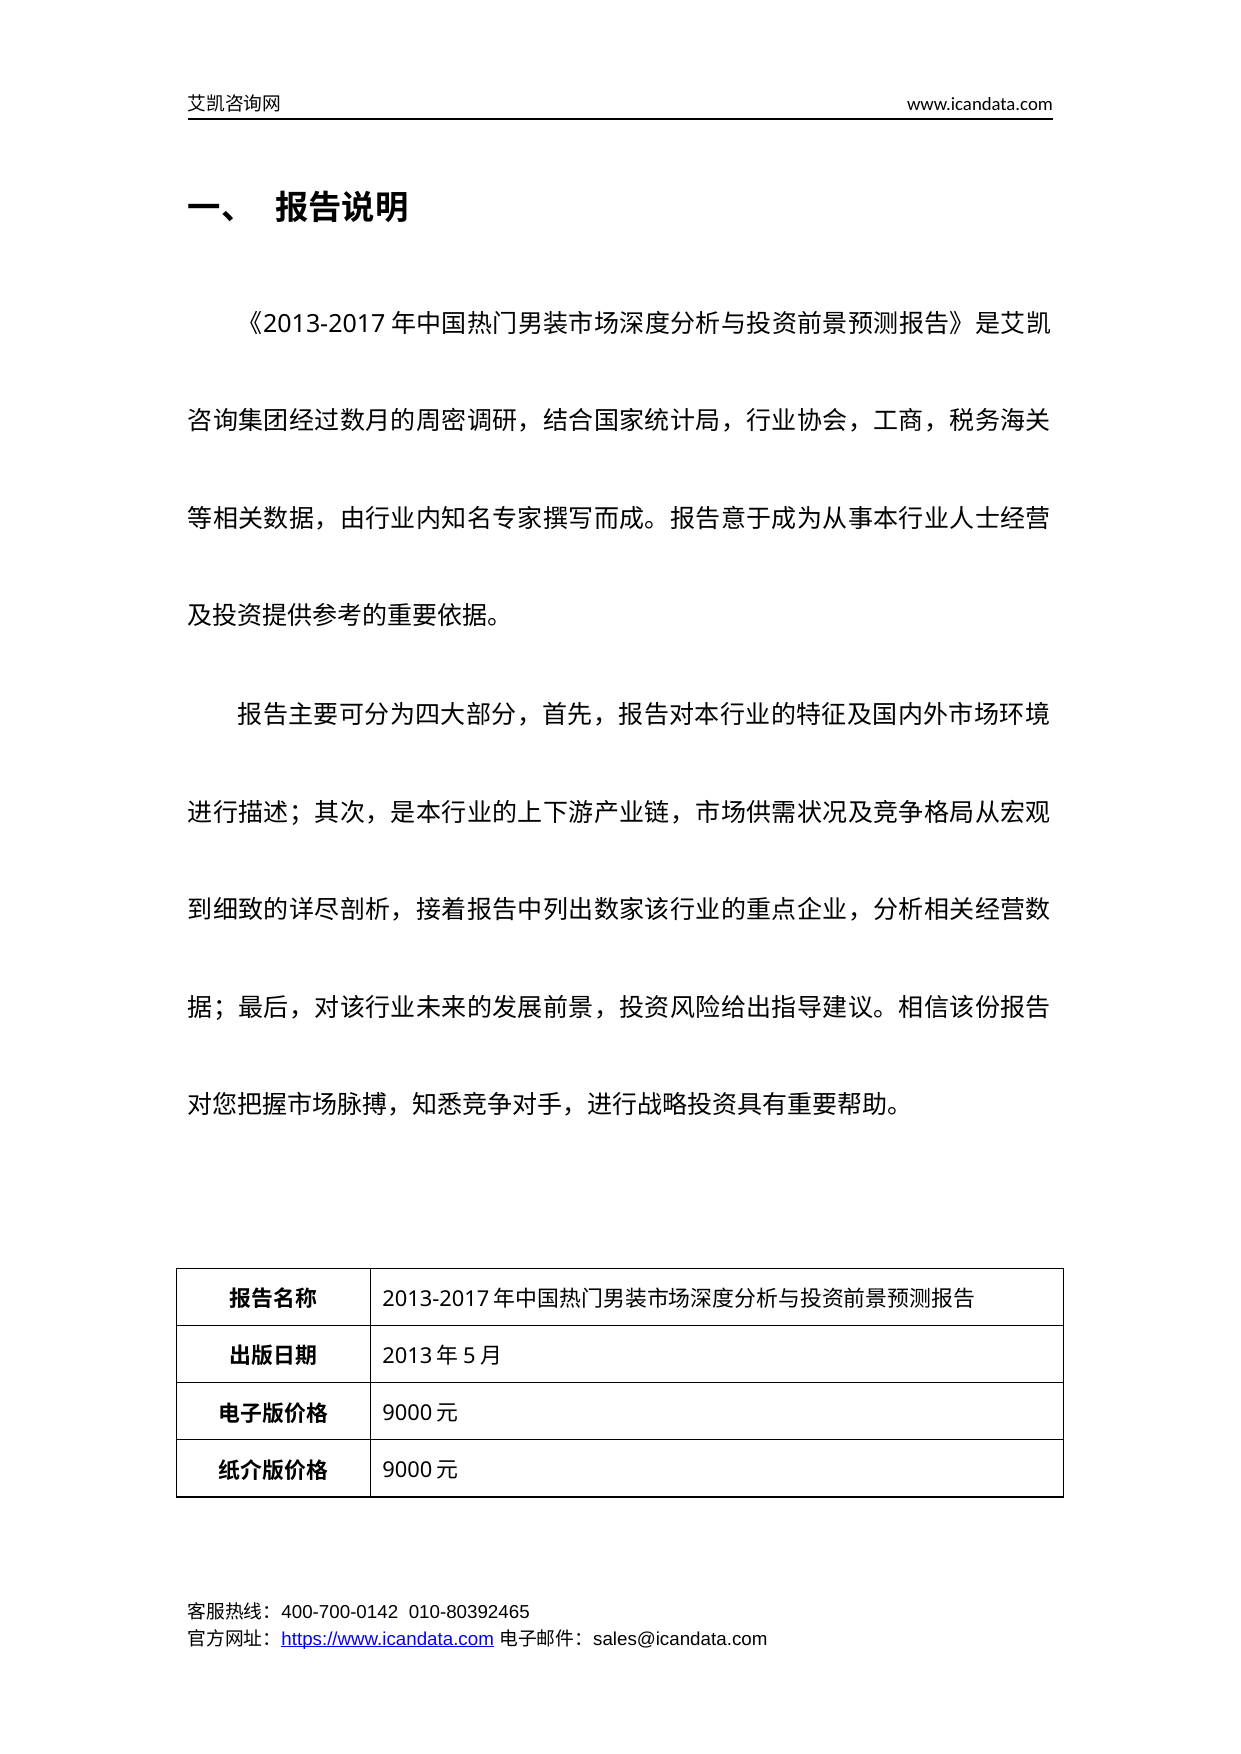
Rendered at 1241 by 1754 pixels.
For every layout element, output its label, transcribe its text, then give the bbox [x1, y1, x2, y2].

text 《2013-2017年中国热门男装市场深度分析与投资前景预测报告》是艾凯咨询集团经过数月的周密调研，结合国家统计局，行业协会，工商，税务海关等相关数据，由行业内知名专家撰写而成。报告意于成为从事本行业人士经营及投资提供参考的重要依据。 [187, 289, 1053, 646]
table_cell 出版日期 [177, 1326, 370, 1382]
subtitle 报告说明 [187, 172, 1053, 237]
table_header 报告名称 [177, 1269, 370, 1325]
table_cell 电子版价格 [177, 1383, 370, 1439]
table_cell 2013年5月 [371, 1326, 1063, 1382]
table_cell 纸介版价格 [177, 1440, 370, 1496]
text 报告主要可分为四大部分，首先，报告对本行业的特征及国内外市场环境进行描述；其次，是本行业的上下游产业链，市场供需状况及竞争格局从宏观到细致的详尽剖析，接着报告中列出数家该行业的重点企业，分析相关经营数据；最后，对该行业未来的发展前景，投资风险给出指导建议。相信该份报告对您把握市场脉搏，知悉竞争对手，进行战略投资具有重要帮助。 [187, 681, 1053, 1136]
table_cell 9000元 [371, 1440, 1063, 1496]
table_header 2013-2017年中国热门男装市场深度分析与投资前景预测报告 [371, 1269, 1063, 1325]
table_cell 9000元 [371, 1383, 1063, 1439]
